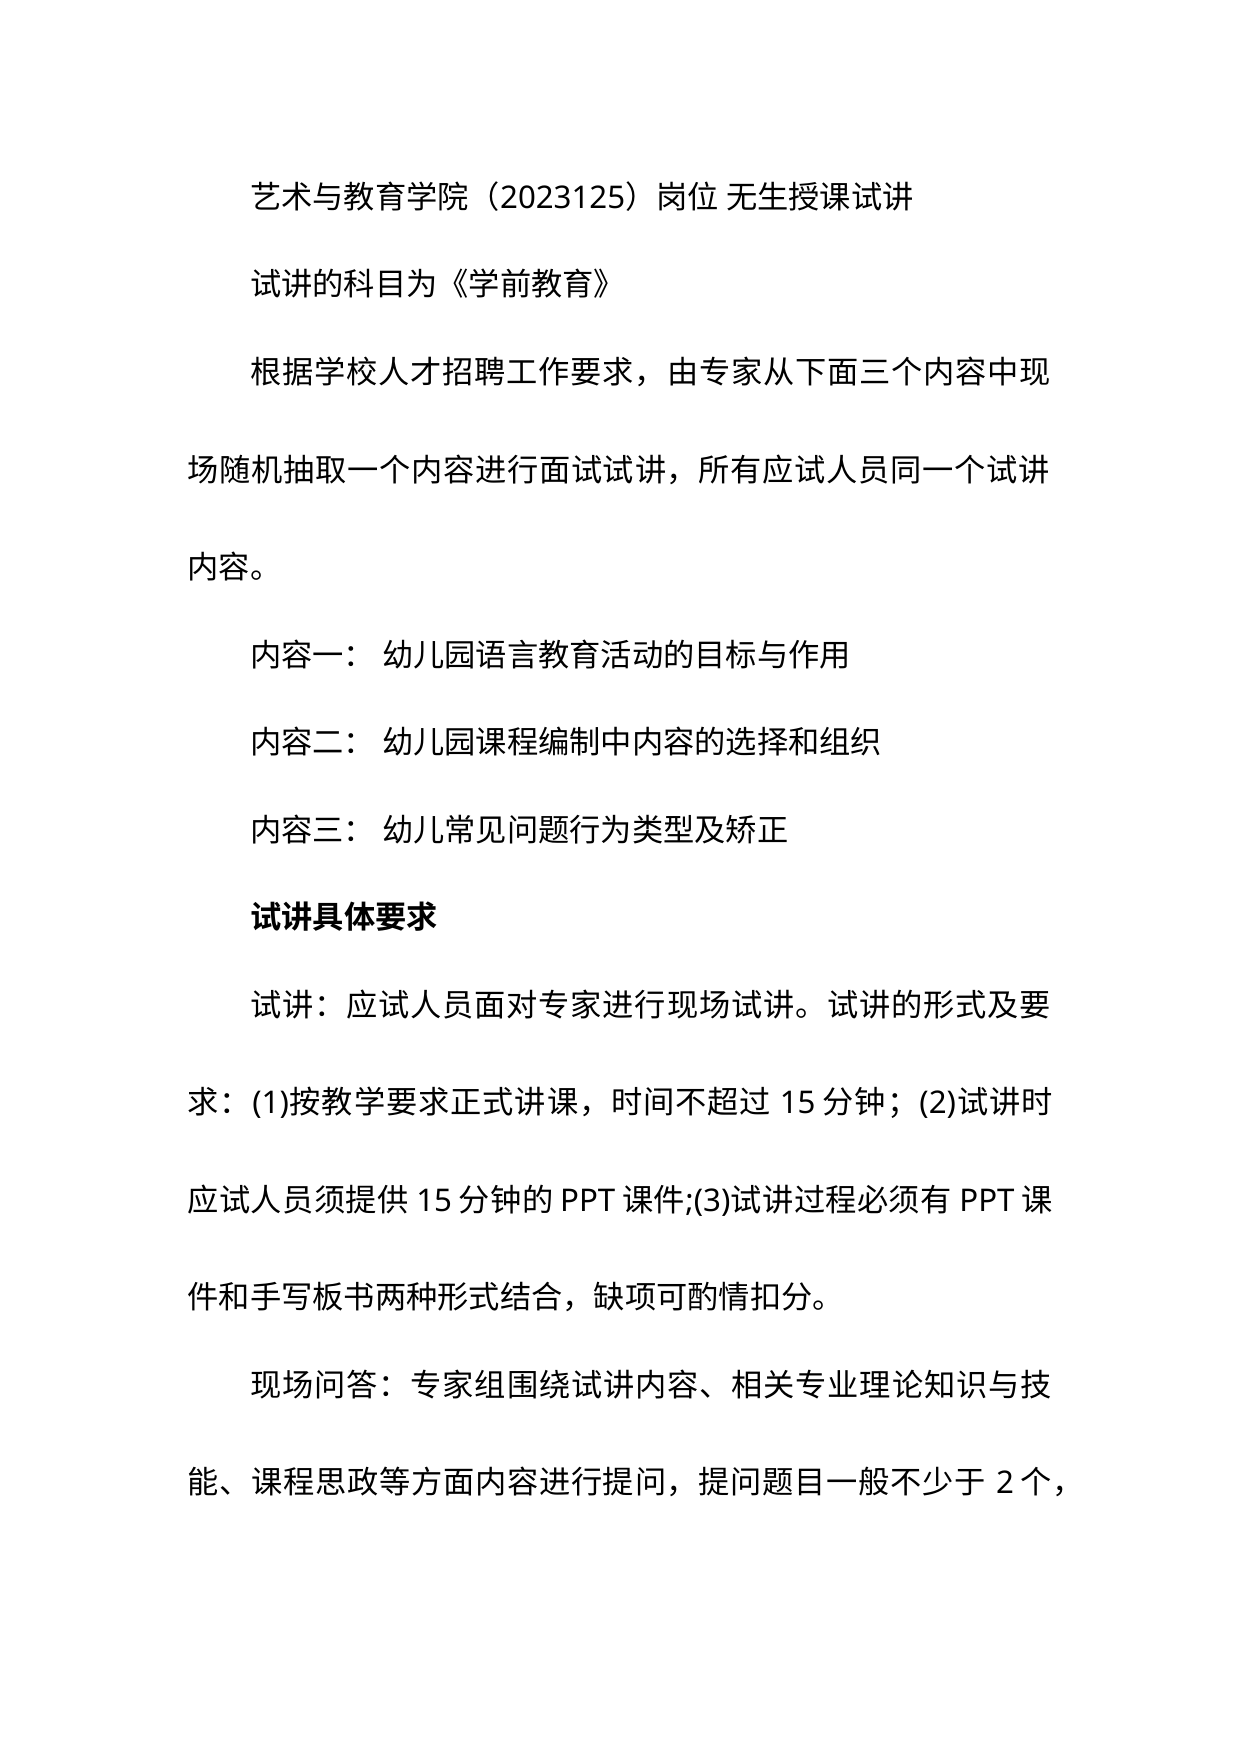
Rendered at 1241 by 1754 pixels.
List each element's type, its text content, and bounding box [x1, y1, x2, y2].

text 内容二： 幼儿园课程编制中内容的选择和组织 [187, 707, 1053, 772]
text 根据学校人才招聘工作要求，由专家从下面三个内容中现场随机抽取一个内容进行面试试讲，所有应试人员同一个试讲内容。 [187, 337, 1053, 597]
text 内容三： 幼儿常见问题行为类型及矫正 [187, 795, 1053, 860]
text 试讲：应试人员面对专家进行现场试讲。试讲的形式及要求：(1)按教学要求正式讲课，时间不超过15分钟；(2)试讲时应试人员须提供15分钟的PPT课件;(3)试讲过程必须有PPT课件和手写板书两种形式结合，缺项可酌情扣分。 [187, 970, 1053, 1328]
text 内容一： 幼儿园语言教育活动的目标与作用 [187, 620, 1053, 685]
text 试讲的科目为《学前教育》 [187, 250, 1053, 315]
text 试讲具体要求 [187, 883, 1053, 948]
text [187, 1350, 1053, 1513]
text 艺术与教育学院（2023125）岗位 无生授课试讲 [187, 162, 1053, 227]
